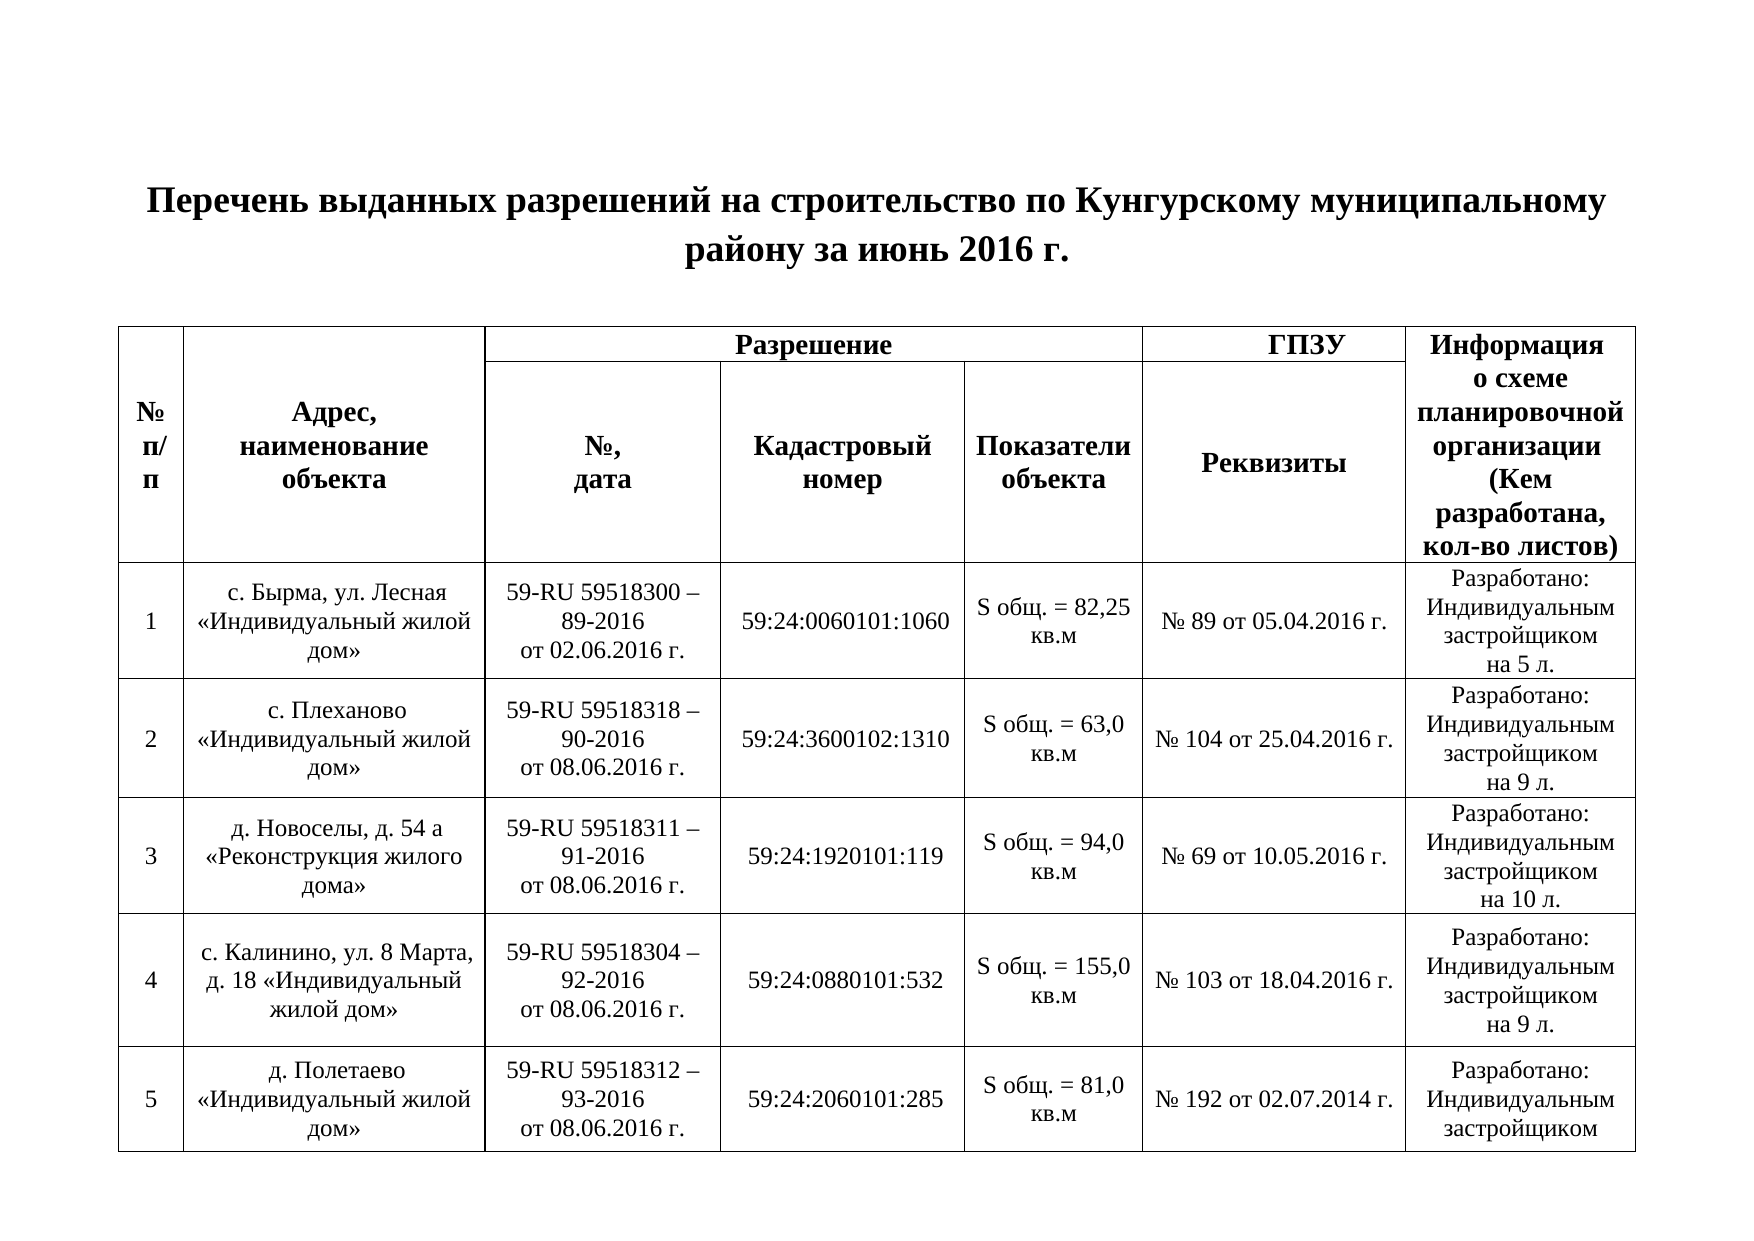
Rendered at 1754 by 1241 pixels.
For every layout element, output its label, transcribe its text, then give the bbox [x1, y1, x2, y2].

table_cell 4 [119, 914, 183, 1046]
table_cell 59-RU 59518318 – 90-2016 от 08.06.2016 г. [486, 679, 720, 797]
table_cell Показатели объекта [965, 362, 1142, 562]
text Перечень выданных разрешений на строительство по Кунгурскому муниципальному району за июнь 2016 г. [118, 177, 1636, 270]
table_cell 59:24:2060101:285 [721, 1047, 964, 1151]
table_cell S общ. = 155,0 кв.м [965, 914, 1142, 1046]
table_cell № 89 от 05.04.2016 г. [1143, 563, 1405, 678]
table_cell с. Плеханово «Индивидуальный жилой дом» [184, 679, 484, 797]
table_cell Разработано: Индивидуальным застройщиком на 9 л. [1406, 914, 1635, 1046]
table_cell 59:24:0880101:532 [721, 914, 964, 1046]
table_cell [184, 1047, 484, 1151]
table_cell Разработано: Индивидуальным застройщиком на 10 л. [1406, 798, 1635, 913]
table_cell №, дата [486, 362, 720, 562]
table_cell 1 [119, 563, 183, 678]
table_header ГПЗУ [1143, 327, 1405, 361]
table_header Адрес, наименование объекта [184, 327, 484, 562]
table_cell с. Бырма, ул. Лесная «Индивидуальный жилой дом» [184, 563, 484, 678]
table_cell 2 [119, 679, 183, 797]
table_cell Кадастровый номер [721, 362, 964, 562]
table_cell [486, 1047, 720, 1151]
table_cell 3 [119, 798, 183, 913]
table_cell д. Новоселы, д. 54 а «Реконструкция жилого дома» [184, 798, 484, 913]
table_header № п/п [119, 327, 183, 562]
table_header Информация о схеме планировочной организации (Кем разработана, кол-во листов) [1406, 327, 1635, 562]
table_cell 5 [119, 1047, 183, 1151]
table_cell 59-RU 59518311 – 91-2016 от 08.06.2016 г. [486, 798, 720, 913]
table_cell 59-RU 59518300 – 89-2016 от 02.06.2016 г. [486, 563, 720, 678]
table_cell Разработано: Индивидуальным застройщиком на 5 л. [1406, 563, 1635, 678]
table_cell S общ. = 63,0 кв.м [965, 679, 1142, 797]
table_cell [1406, 1047, 1635, 1151]
table_cell 59:24:3600102:1310 [721, 679, 964, 797]
table_cell № 103 от 18.04.2016 г. [1143, 914, 1405, 1046]
table_cell № 104 от 25.04.2016 г. [1143, 679, 1405, 797]
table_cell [1143, 1047, 1405, 1151]
table_cell S общ. = 94,0 кв.м [965, 798, 1142, 913]
table_cell с. Калинино, ул. 8 Марта, д. 18 «Индивидуальный жилой дом» [184, 914, 484, 1046]
table_cell S общ. = 82,25 кв.м [965, 563, 1142, 678]
table_cell 59:24:0060101:1060 [721, 563, 964, 678]
table_cell № 69 от 10.05.2016 г. [1143, 798, 1405, 913]
table_header Разрешение [486, 327, 1142, 361]
table_cell Разработано: Индивидуальным застройщиком на 9 л. [1406, 679, 1635, 797]
table_cell Реквизиты [1143, 362, 1405, 562]
table_cell S общ. = 81,0 кв.м [965, 1047, 1142, 1151]
table_cell 59:24:1920101:119 [721, 798, 964, 913]
table_cell 59-RU 59518304 – 92-2016 от 08.06.2016 г. [486, 914, 720, 1046]
